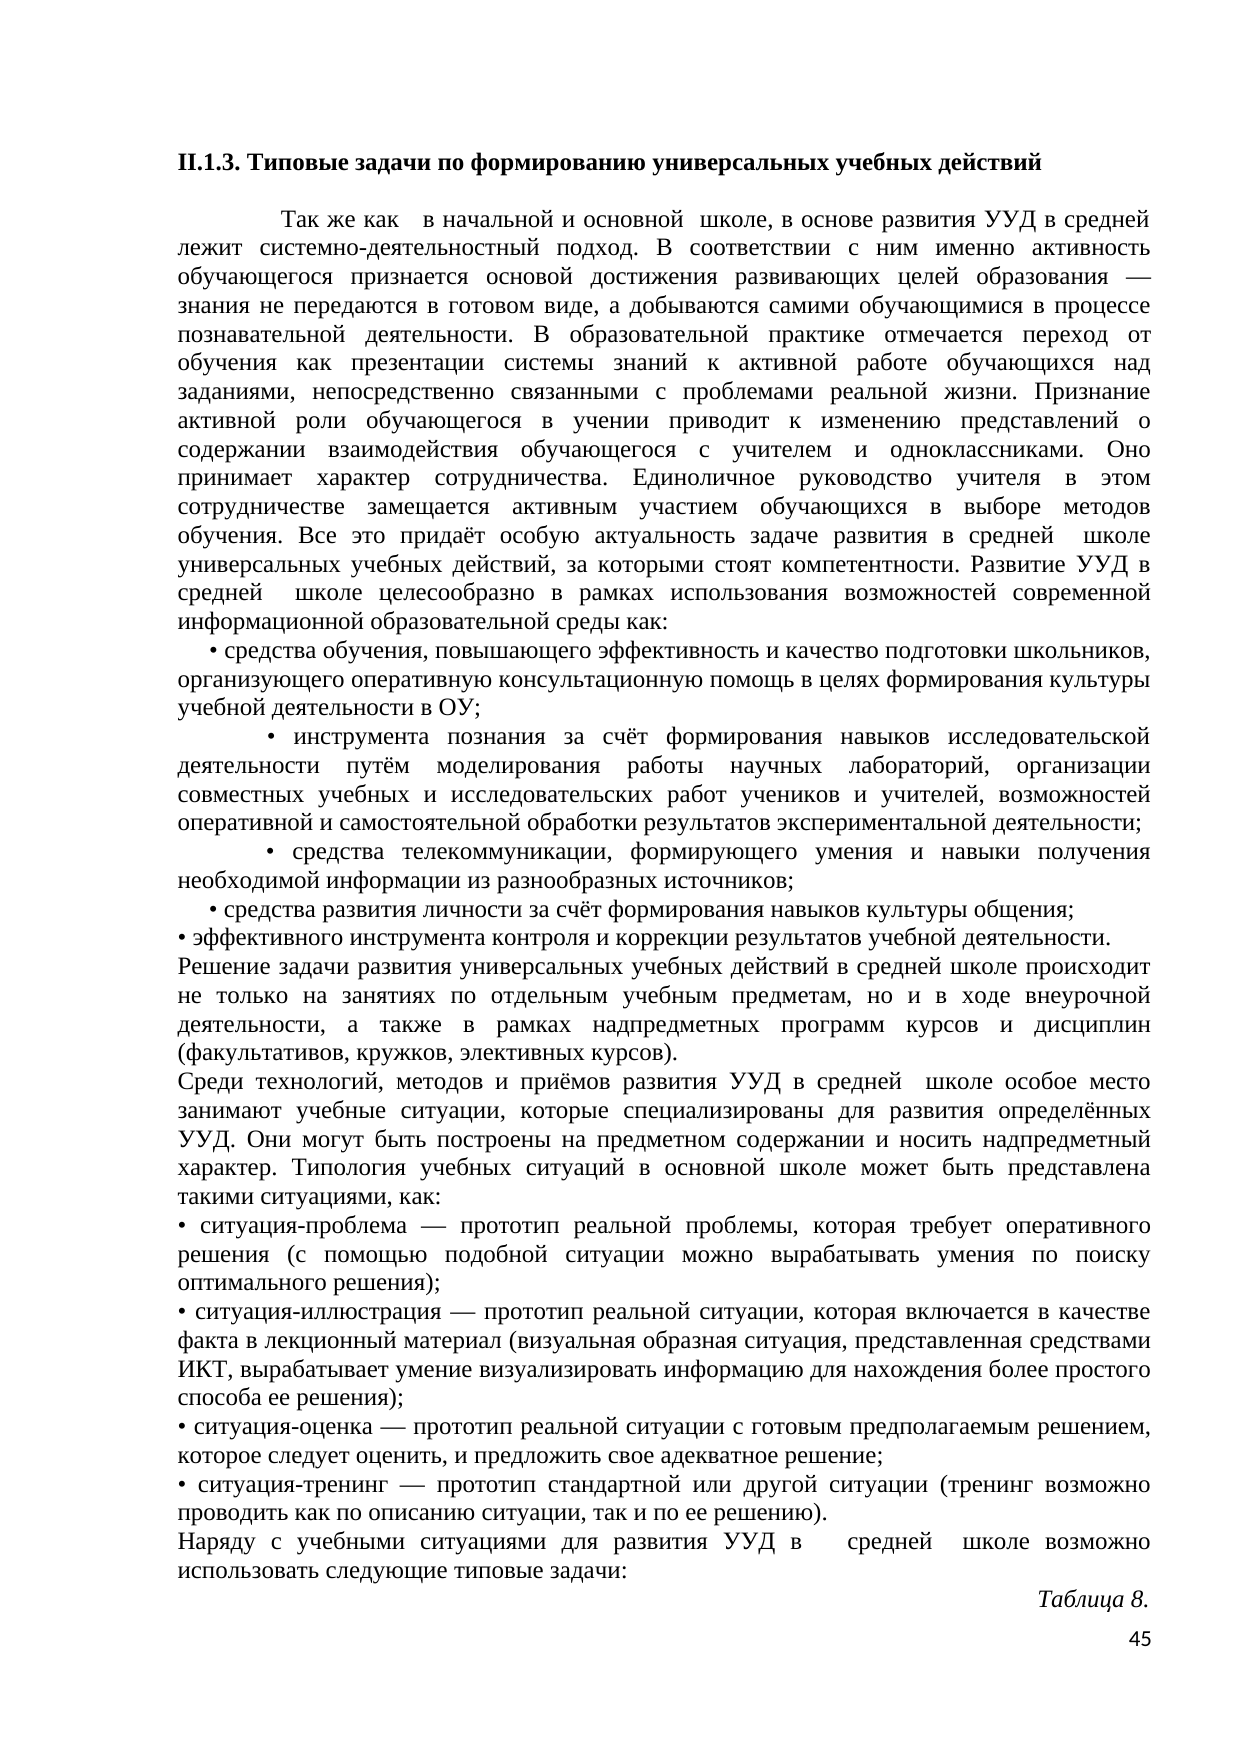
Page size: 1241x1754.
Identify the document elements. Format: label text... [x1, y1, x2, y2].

text Среди технологий, методов и приёмов развития УУД в средней школе особое место занимают учебные ситуации, которые специализированы для развития определённых УУД. Они могут быть построены на предметном содержании и носить надпредметный характер. Типология учебных ситуаций в основной школе может быть представлена такими ситуациями, как: [177, 1066, 1152, 1210]
text • средства обучения, повышающего эффективность и качество подготовки школьников, организующего оперативную консультационную помощь в целях формирования культуры учебной деятельности в ОУ; [177, 635, 1152, 721]
text • ситуация-иллюстрация — прототип реальной ситуации, которая включается в качестве факта в лекционный материал (визуальная образная ситуация, представленная средствами ИКТ, вырабатывает умение визуализировать информацию для нахождения более простого способа ее решения); [177, 1296, 1152, 1411]
text Так же как в начальной и основной школе, в основе развития УУД в средней лежит системно-деятельностный подход. В соответствии с ним именно активность обучающегося признается основой достижения развивающих целей образования — знания не передаются в готовом виде, а добываются самими обучающимися в процессе познавательной деятельности. В образовательной практике отмечается переход от обучения как презентации системы знаний к активной работе обучающихся над заданиями, непосредственно связанными с проблемами реальной жизни. Признание активной роли обучающегося в учении приводит к изменению представлений о содержании взаимодействия обучающегося с учителем и одноклассниками. Оно принимает характер сотрудничества. Единоличное руководство учителя в этом сотрудничестве замещается активным участием обучающихся в выборе методов обучения. Все это придаёт особую актуальность задаче развития в средней школе универсальных учебных действий, за которыми стоят компетентности. Развитие УУД в средней школе целесообразно в рамках использования возможностей современной информационной образовательной среды как: [177, 204, 1152, 635]
text • инструмента познания за счёт формирования навыков исследовательской деятельности путём моделирования работы научных лабораторий, организации совместных учебных и исследовательских работ учеников и учителей, возможностей оперативной и самостоятельной обработки результатов экспериментальной деятельности; [177, 721, 1152, 836]
text • средства телекоммуникации, формирующего умения и навыки получения необходимой информации из разнообразных источников; [177, 836, 1152, 894]
text • средства развития личности за счёт формирования навыков культуры общения; [177, 894, 1152, 922]
text • ситуация-тренинг — прототип стандартной или другой ситуации (тренинг возможно проводить как по описанию ситуации, так и по ее решению). [177, 1469, 1152, 1526]
text • ситуация-оценка — прототип реальной ситуации с готовым предполагаемым решением, которое следует оценить, и предложить свое адекватное решение; [177, 1411, 1152, 1469]
text • эффективного инструмента контроля и коррекции результатов учебной деятельности. [177, 922, 1152, 951]
text Таблица 8. [177, 1584, 1152, 1612]
text Решение задачи развития универсальных учебных действий в средней школе происходит не только на занятиях по отдельным учебным предметам, но и в ходе внеурочной деятельности, а также в рамках надпредметных программ курсов и дисциплин (факультативов, кружков, элективных курсов). [177, 951, 1152, 1066]
text • ситуация-проблема — прототип реальной проблемы, которая требует оперативного решения (с помощью подобной ситуации можно вырабатывать умения по поиску оптимального решения); [177, 1210, 1152, 1296]
text Наряду с учебными ситуациями для развития УУД в средней школе возможно использовать следующие типовые задачи: [177, 1526, 1152, 1584]
text II.1.3. Типовые задачи по формированию универсальных учебных действий [177, 147, 1152, 176]
